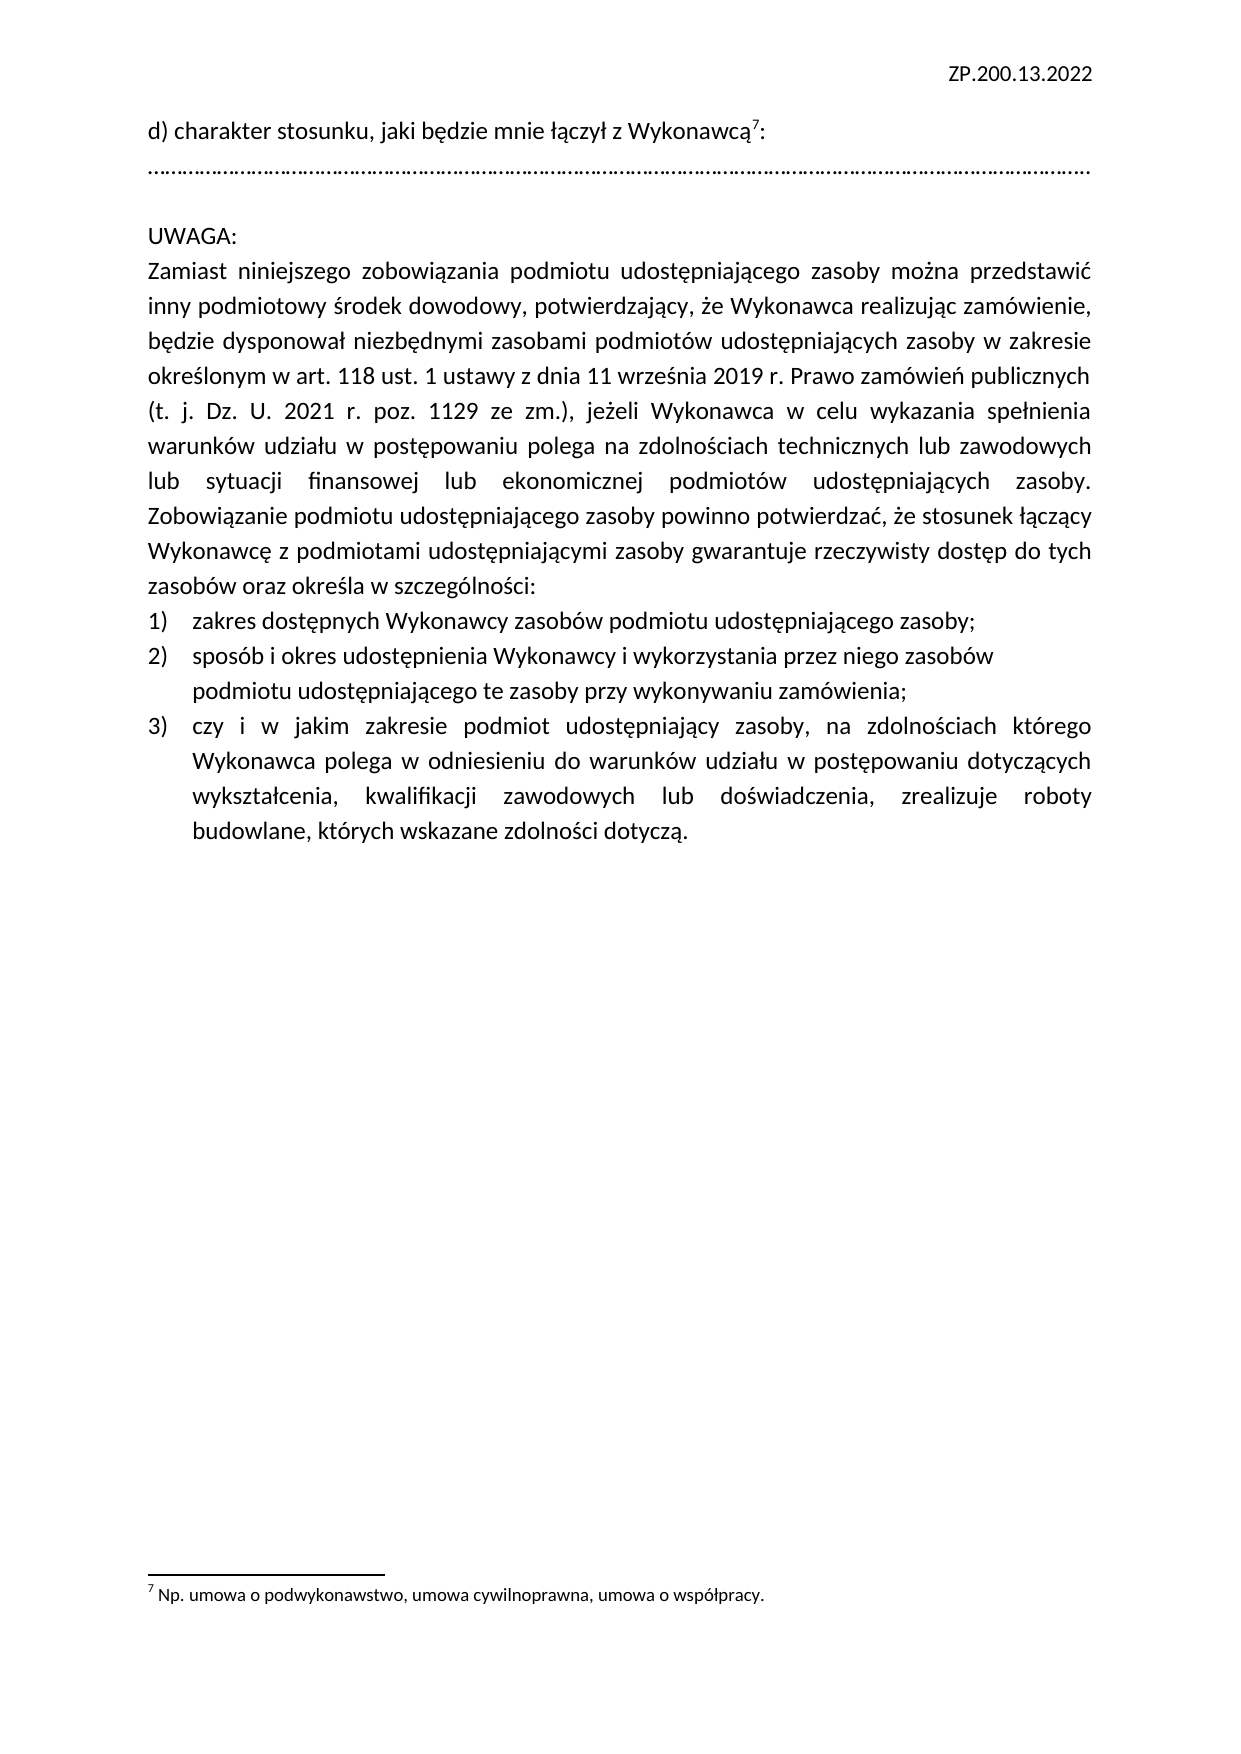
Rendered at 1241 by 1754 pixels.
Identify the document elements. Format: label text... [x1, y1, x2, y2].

text UWAGA: [148, 220, 1093, 251]
text d) charakter stosunku, jaki będzie mnie łączył z Wykonawcą: [148, 115, 1093, 146]
text Zamiast niniejszego zobowiązania podmiotu udostępniającego zasoby można przedstawić inny podmiotowy środek dowodowy, potwierdzający, że Wykonawca realizując zamówienie, będzie dysponował niezbędnymi zasobami podmiotów udostępniających zasoby w zakresie określonym w art. 118 ust. 1 ustawy z dnia 11 września 2019 r. Prawo zamówień publicznych (t. j. Dz. U. 2021 r. poz. 1129 ze zm.), jeżeli Wykonawca w celu wykazania spełnienia warunków udziału w postępowaniu polega na zdolnościach technicznych lub zawodowych lub sytuacji finansowej lub ekonomicznej podmiotów udostępniających zasoby. Zobowiązanie podmiotu udostępniającego zasoby powinno potwierdzać, że stosunek łączący Wykonawcę z podmiotami udostępniającymi zasoby gwarantuje rzeczywisty dostęp do tych zasobów oraz określa w szczególności: [148, 255, 1093, 601]
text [148, 150, 1093, 181]
list czy i w jakim zakresie podmiot udostępniający zasoby, na zdolnościach którego Wykonawca polega w odniesieniu do warunków udziału w postępowaniu dotyczących wykształcenia, kwalifikacji zawodowych lub doświadczenia, zrealizuje roboty budowlane, których wskazane zdolności dotyczą. [148, 710, 1093, 846]
list zakres dostępnych Wykonawcy zasobów podmiotu udostępniającego zasoby; [148, 605, 1093, 636]
list sposób i okres udostępnienia Wykonawcy i wykorzystania przez niego zasobów podmiotu udostępniającego te zasoby przy wykonywaniu zamówienia; [148, 640, 1093, 706]
